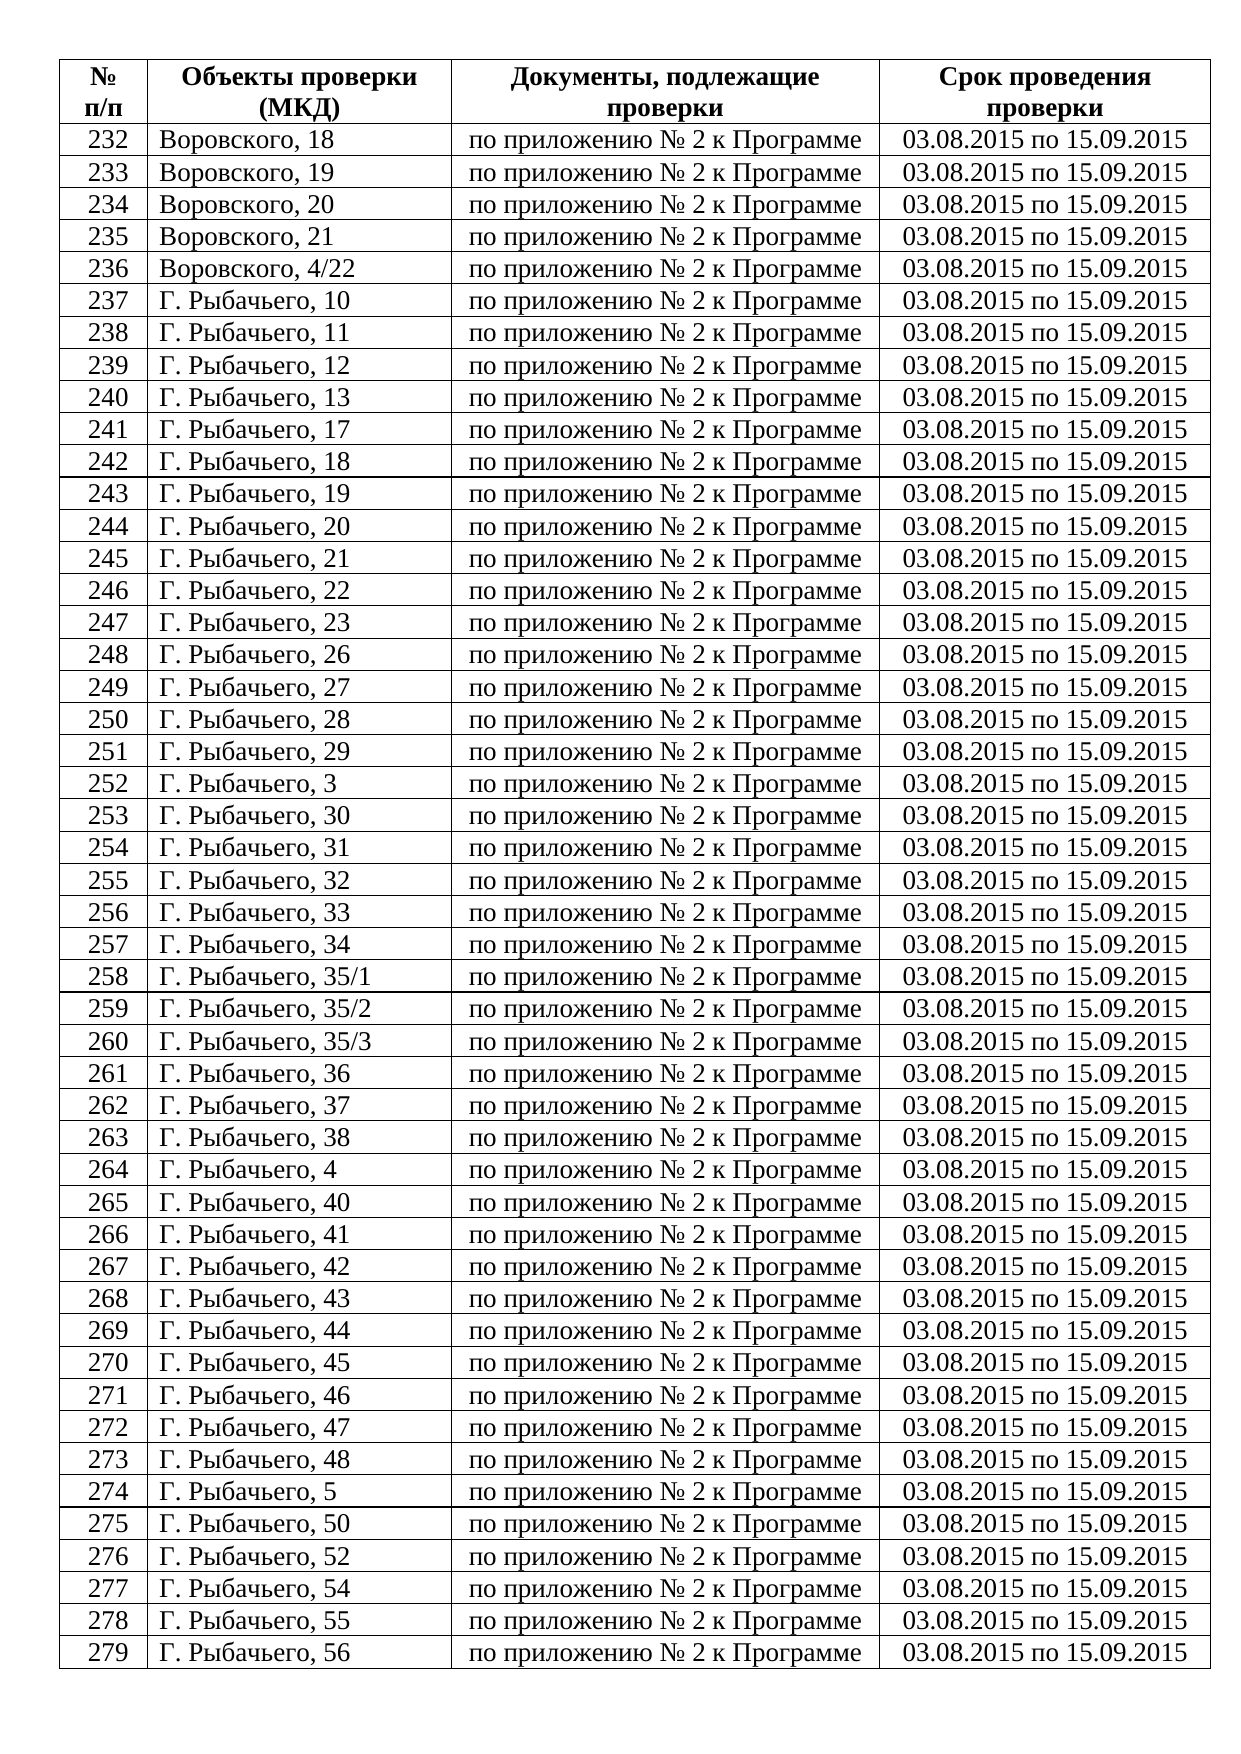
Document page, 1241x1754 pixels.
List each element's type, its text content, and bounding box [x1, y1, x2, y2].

table_cell 03.08.2015 по 15.09.2015 [880, 317, 1210, 348]
table_cell 03.08.2015 по 15.09.2015 [880, 1475, 1210, 1506]
table_cell по приложению № 2 к Программе [452, 478, 879, 509]
table_cell [60, 510, 147, 541]
table_cell Г. Рыбачьего, 34 [148, 928, 451, 959]
table_cell [60, 960, 147, 991]
table_cell 03.08.2015 по 15.09.2015 [880, 381, 1210, 412]
table_cell 03.08.2015 по 15.09.2015 [880, 960, 1210, 991]
table_cell 03.08.2015 по 15.09.2015 [880, 1089, 1210, 1120]
table_cell [60, 188, 147, 219]
table_cell Г. Рыбачьего, 30 [148, 799, 451, 831]
table_cell 03.08.2015 по 15.09.2015 [880, 413, 1210, 444]
table_cell Г. Рыбачьего, 36 [148, 1057, 451, 1088]
table_cell 03.08.2015 по 15.09.2015 [880, 606, 1210, 637]
table_cell [60, 671, 147, 702]
table_cell Г. Рыбачьего, 44 [148, 1314, 451, 1346]
table_cell по приложению № 2 к Программе [452, 671, 879, 702]
table_cell Г. Рыбачьего, 28 [148, 703, 451, 734]
table_cell Г. Рыбачьего, 46 [148, 1379, 451, 1410]
table_cell по приложению № 2 к Программе [452, 1089, 879, 1120]
table_cell [60, 735, 147, 766]
table_header Документы, подлежащие проверки [452, 60, 879, 122]
table_cell [60, 1604, 147, 1635]
table_cell 03.08.2015 по 15.09.2015 [880, 1218, 1210, 1249]
table_cell по приложению № 2 к Программе [452, 510, 879, 541]
table_cell [60, 220, 147, 251]
table_cell 03.08.2015 по 15.09.2015 [880, 349, 1210, 380]
table_cell по приложению № 2 к Программе [452, 606, 879, 637]
table_cell [60, 413, 147, 444]
table_cell [60, 767, 147, 798]
table_cell 03.08.2015 по 15.09.2015 [880, 1379, 1210, 1410]
table_cell [60, 1540, 147, 1571]
table_cell Г. Рыбачьего, 37 [148, 1089, 451, 1120]
table_cell [60, 1089, 147, 1120]
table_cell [452, 1636, 879, 1667]
table_cell [60, 1572, 147, 1603]
table_cell по приложению № 2 к Программе [452, 413, 879, 444]
table_cell [60, 1186, 147, 1217]
table_cell 03.08.2015 по 15.09.2015 [880, 1186, 1210, 1217]
table_cell Г. Рыбачьего, 42 [148, 1250, 451, 1281]
table_cell 03.08.2015 по 15.09.2015 [880, 993, 1210, 1024]
table_cell по приложению № 2 к Программе [452, 1508, 879, 1539]
table_cell по приложению № 2 к Программе [452, 1443, 879, 1474]
table_cell по приложению № 2 к Программе [452, 445, 879, 476]
table_cell по приложению № 2 к Программе [452, 1572, 879, 1603]
table_header № п/п [60, 60, 147, 122]
table_cell по приложению № 2 к Программе [452, 639, 879, 669]
table_cell 03.08.2015 по 15.09.2015 [880, 928, 1210, 959]
table_cell по приложению № 2 к Программе [452, 1121, 879, 1152]
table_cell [880, 124, 1210, 154]
table_cell 03.08.2015 по 15.09.2015 [880, 1508, 1210, 1539]
table_cell Г. Рыбачьего, 26 [148, 639, 451, 669]
table_cell по приложению № 2 к Программе [452, 832, 879, 863]
table_cell [60, 1411, 147, 1442]
table_cell [60, 703, 147, 734]
table_cell Г. Рыбачьего, 31 [148, 832, 451, 863]
table_cell Г. Рыбачьего, 41 [148, 1218, 451, 1249]
table_cell Г. Рыбачьего, 20 [148, 510, 451, 541]
table_cell 03.08.2015 по 15.09.2015 [880, 156, 1210, 187]
table_cell по приложению № 2 к Программе [452, 960, 879, 991]
table_cell по приложению № 2 к Программе [452, 317, 879, 348]
table_cell Г. Рыбачьего, 17 [148, 413, 451, 444]
table_cell по приложению № 2 к Программе [452, 542, 879, 573]
table_cell 03.08.2015 по 15.09.2015 [880, 445, 1210, 476]
table_cell по приложению № 2 к Программе [452, 220, 879, 251]
table_cell 03.08.2015 по 15.09.2015 [880, 671, 1210, 702]
table_cell [60, 284, 147, 316]
table_cell Г. Рыбачьего, 23 [148, 606, 451, 637]
table_cell [60, 1025, 147, 1056]
table_cell [60, 542, 147, 573]
table_cell по приложению № 2 к Программе [452, 703, 879, 734]
table_cell [60, 993, 147, 1024]
table_cell Г. Рыбачьего, 52 [148, 1540, 451, 1571]
table_cell [60, 317, 147, 348]
table_cell по приложению № 2 к Программе [452, 349, 879, 380]
table_cell [60, 252, 147, 283]
table_cell [60, 156, 147, 187]
table_cell 03.08.2015 по 15.09.2015 [880, 1540, 1210, 1571]
table_cell [60, 1636, 147, 1667]
table_cell по приложению № 2 к Программе [452, 1250, 879, 1281]
table_cell [60, 896, 147, 927]
table_cell [60, 445, 147, 476]
table_cell Воровского, 21 [148, 220, 451, 251]
table_cell [60, 478, 147, 509]
table_cell [60, 349, 147, 380]
table_cell 03.08.2015 по 15.09.2015 [880, 478, 1210, 509]
table_cell 03.08.2015 по 15.09.2015 [880, 510, 1210, 541]
table_cell по приложению № 2 к Программе [452, 1186, 879, 1217]
table_cell 03.08.2015 по 15.09.2015 [880, 1411, 1210, 1442]
table_cell [60, 381, 147, 412]
table_cell Г. Рыбачьего, 56 [148, 1636, 451, 1667]
table_cell 03.08.2015 по 15.09.2015 [880, 767, 1210, 798]
table_cell 03.08.2015 по 15.09.2015 [880, 1282, 1210, 1313]
table_cell [60, 124, 147, 154]
table_cell по приложению № 2 к Программе [452, 156, 879, 187]
table_cell Г. Рыбачьего, 10 [148, 284, 451, 316]
table_cell по приложению № 2 к Программе [452, 574, 879, 605]
table_cell Г. Рыбачьего, 43 [148, 1282, 451, 1313]
table_cell по приложению № 2 к Программе [452, 896, 879, 927]
table_cell [60, 1282, 147, 1313]
table_cell 03.08.2015 по 15.09.2015 [880, 639, 1210, 669]
table_cell Г. Рыбачьего, 40 [148, 1186, 451, 1217]
table_cell [60, 928, 147, 959]
table_cell Г. Рыбачьего, 54 [148, 1572, 451, 1603]
table_cell по приложению № 2 к Программе [452, 252, 879, 283]
table_cell Воровского, 18 [148, 124, 451, 154]
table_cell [880, 1636, 1210, 1667]
table_cell по приложению № 2 к Программе [452, 928, 879, 959]
table_cell по приложению № 2 к Программе [452, 188, 879, 219]
table_cell 03.08.2015 по 15.09.2015 [880, 1314, 1210, 1346]
table_cell Г. Рыбачьего, 11 [148, 317, 451, 348]
table_cell Г. Рыбачьего, 33 [148, 896, 451, 927]
table_cell [60, 639, 147, 669]
table_cell Г. Рыбачьего, 35/2 [148, 993, 451, 1024]
table_cell 03.08.2015 по 15.09.2015 [880, 1250, 1210, 1281]
table_cell 03.08.2015 по 15.09.2015 [880, 832, 1210, 863]
table_cell по приложению № 2 к Программе [452, 799, 879, 831]
table_cell 03.08.2015 по 15.09.2015 [880, 188, 1210, 219]
table_cell Г. Рыбачьего, 48 [148, 1443, 451, 1474]
table_cell по приложению № 2 к Программе [452, 864, 879, 895]
table_cell [60, 864, 147, 895]
table_cell 03.08.2015 по 15.09.2015 [880, 703, 1210, 734]
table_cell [880, 1604, 1210, 1635]
table_cell Г. Рыбачьего, 50 [148, 1508, 451, 1539]
table_cell по приложению № 2 к Программе [452, 381, 879, 412]
table_cell Г. Рыбачьего, 21 [148, 542, 451, 573]
table_cell [60, 1218, 147, 1249]
table_cell по приложению № 2 к Программе [452, 1347, 879, 1378]
table_cell 03.08.2015 по 15.09.2015 [880, 1154, 1210, 1184]
table_cell по приложению № 2 к Программе [452, 1154, 879, 1184]
table_cell по приложению № 2 к Программе [452, 1218, 879, 1249]
table_header Срок проведения проверки [880, 60, 1210, 122]
table_cell Г. Рыбачьего, 55 [148, 1604, 451, 1635]
table_cell Г. Рыбачьего, 38 [148, 1121, 451, 1152]
table_cell Г. Рыбачьего, 22 [148, 574, 451, 605]
table_cell [60, 1475, 147, 1506]
table_cell по приложению № 2 к Программе [452, 993, 879, 1024]
table_cell [60, 1121, 147, 1152]
table_cell [60, 1250, 147, 1281]
table_cell Г. Рыбачьего, 35/1 [148, 960, 451, 991]
table_cell [60, 1314, 147, 1346]
table_cell Воровского, 19 [148, 156, 451, 187]
table_cell по приложению № 2 к Программе [452, 1475, 879, 1506]
table_cell 03.08.2015 по 15.09.2015 [880, 1121, 1210, 1152]
table_cell Г. Рыбачьего, 3 [148, 767, 451, 798]
table_cell по приложению № 2 к Программе [452, 1411, 879, 1442]
table_cell 03.08.2015 по 15.09.2015 [880, 896, 1210, 927]
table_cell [452, 124, 879, 154]
table_cell [60, 832, 147, 863]
table_cell 03.08.2015 по 15.09.2015 [880, 1572, 1210, 1603]
table_header Объекты проверки (МКД) [148, 60, 451, 122]
table_cell по приложению № 2 к Программе [452, 1314, 879, 1346]
table_cell 03.08.2015 по 15.09.2015 [880, 220, 1210, 251]
table_cell Г. Рыбачьего, 35/3 [148, 1025, 451, 1056]
table_cell [60, 1508, 147, 1539]
table_cell Г. Рыбачьего, 27 [148, 671, 451, 702]
table_cell 03.08.2015 по 15.09.2015 [880, 1347, 1210, 1378]
table_cell 03.08.2015 по 15.09.2015 [880, 252, 1210, 283]
table_cell по приложению № 2 к Программе [452, 1282, 879, 1313]
table_cell Г. Рыбачьего, 4 [148, 1154, 451, 1184]
table_cell Воровского, 4/22 [148, 252, 451, 283]
table_cell по приложению № 2 к Программе [452, 284, 879, 316]
table_cell по приложению № 2 к Программе [452, 1540, 879, 1571]
table_cell Г. Рыбачьего, 19 [148, 478, 451, 509]
table_cell 03.08.2015 по 15.09.2015 [880, 799, 1210, 831]
table_cell Г. Рыбачьего, 47 [148, 1411, 451, 1442]
table_cell [60, 574, 147, 605]
table_cell Г. Рыбачьего, 5 [148, 1475, 451, 1506]
table_cell Г. Рыбачьего, 18 [148, 445, 451, 476]
table_cell [60, 1154, 147, 1184]
table_cell Г. Рыбачьего, 45 [148, 1347, 451, 1378]
table_cell [60, 1443, 147, 1474]
table_cell Воровского, 20 [148, 188, 451, 219]
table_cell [452, 1604, 879, 1635]
table_cell по приложению № 2 к Программе [452, 735, 879, 766]
table_cell 03.08.2015 по 15.09.2015 [880, 542, 1210, 573]
table_cell Г. Рыбачьего, 13 [148, 381, 451, 412]
table_cell [60, 606, 147, 637]
table_cell [60, 1057, 147, 1088]
table_cell 03.08.2015 по 15.09.2015 [880, 735, 1210, 766]
table_cell по приложению № 2 к Программе [452, 767, 879, 798]
table_cell 03.08.2015 по 15.09.2015 [880, 1443, 1210, 1474]
table_cell Г. Рыбачьего, 32 [148, 864, 451, 895]
table_cell [60, 1379, 147, 1410]
table_cell 03.08.2015 по 15.09.2015 [880, 284, 1210, 316]
table_cell [60, 1347, 147, 1378]
table_cell Г. Рыбачьего, 29 [148, 735, 451, 766]
table_cell по приложению № 2 к Программе [452, 1057, 879, 1088]
table_cell [60, 799, 147, 831]
table_cell по приложению № 2 к Программе [452, 1025, 879, 1056]
table_cell 03.08.2015 по 15.09.2015 [880, 1057, 1210, 1088]
table_cell 03.08.2015 по 15.09.2015 [880, 1025, 1210, 1056]
table_cell Г. Рыбачьего, 12 [148, 349, 451, 380]
table_cell 03.08.2015 по 15.09.2015 [880, 574, 1210, 605]
table_cell по приложению № 2 к Программе [452, 1379, 879, 1410]
table_cell 03.08.2015 по 15.09.2015 [880, 864, 1210, 895]
